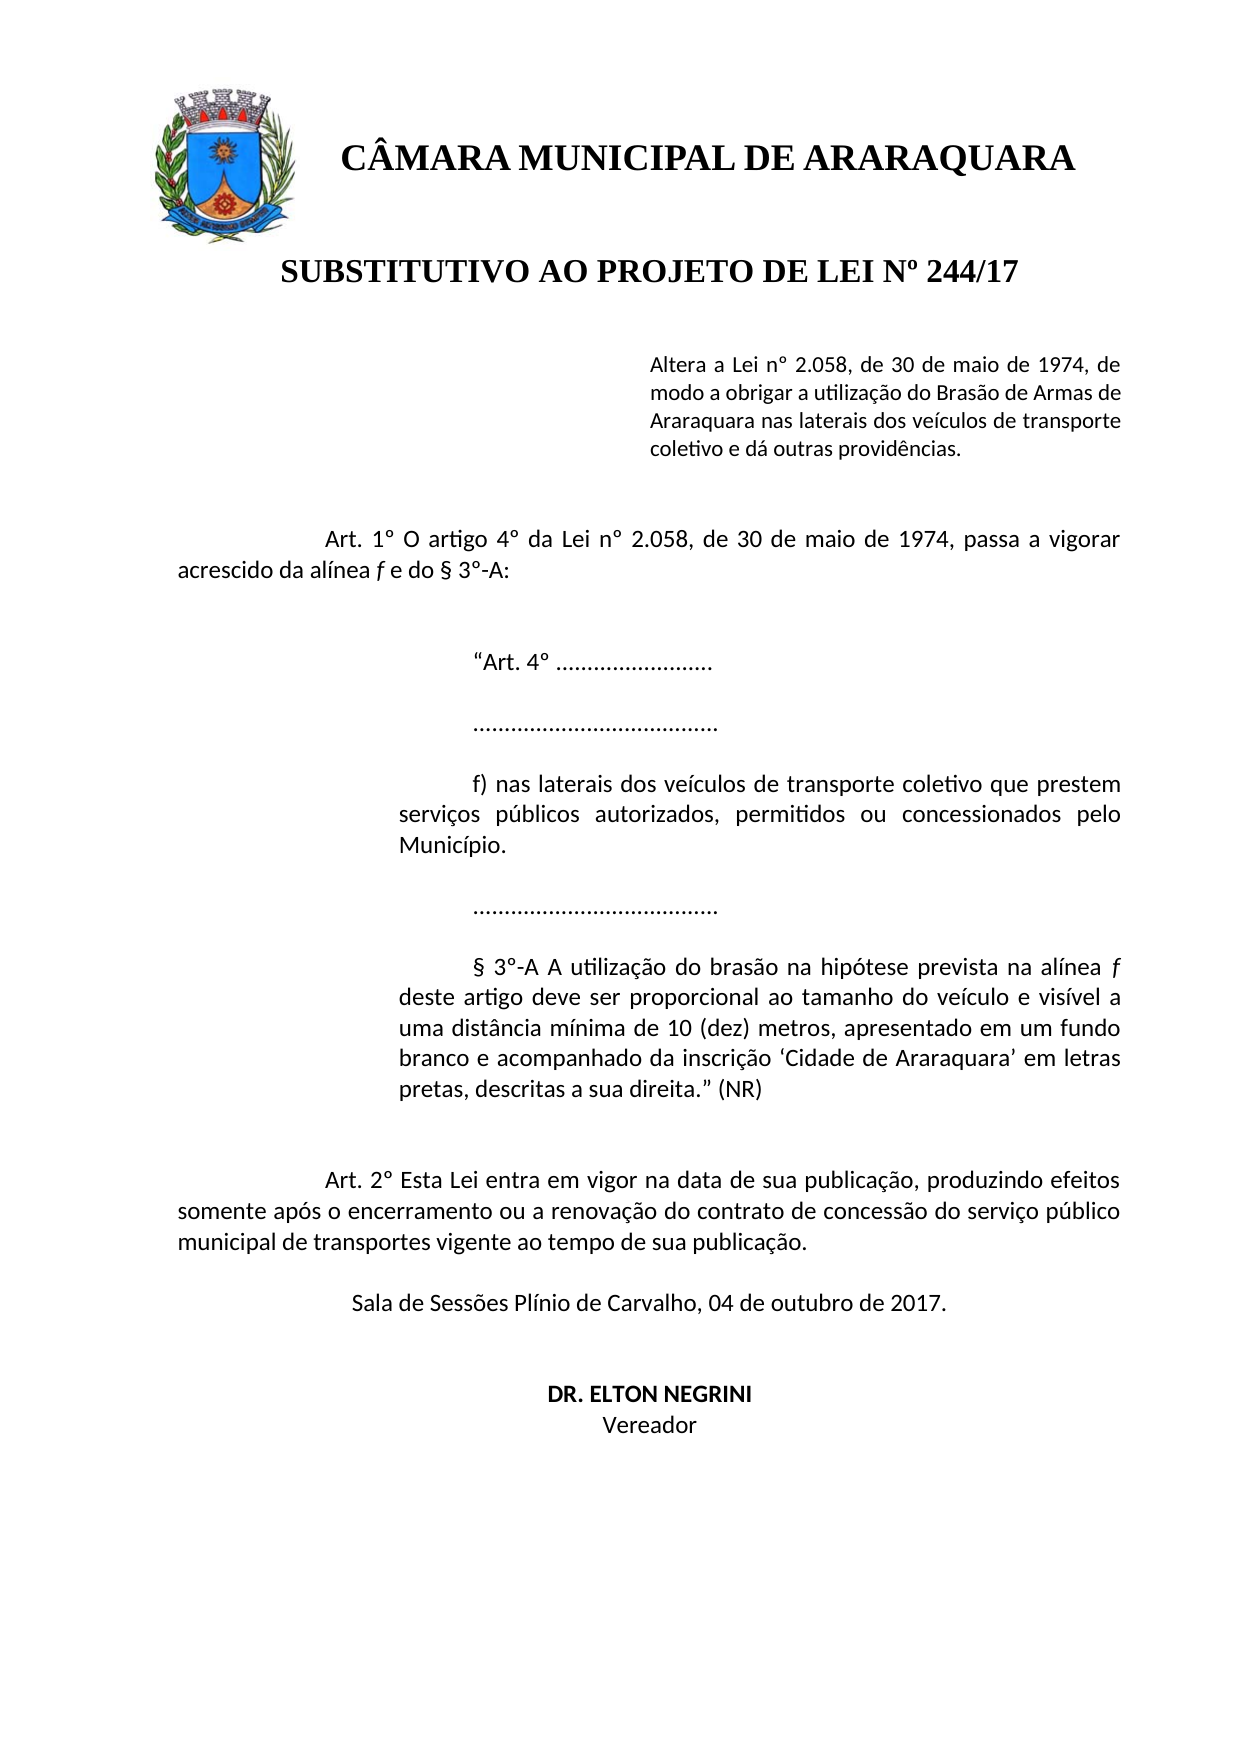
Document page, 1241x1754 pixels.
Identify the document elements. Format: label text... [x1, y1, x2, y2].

text “Art. 4º ......................... [399, 646, 1122, 676]
text Sala de Sessões Plínio de Carvalho, 04 de outubro de 2017. [177, 1287, 1122, 1317]
title MUNICIPAL DE ARARAQUARA [300, 136, 1161, 179]
text SUBSTITUTIVO AO PROJETO DE LEI Nº 244/17 [177, 251, 1122, 289]
text Art. 2º Esta Lei entra em vigor na data de sua publicação, produzindo efeitos somente após o encerramento ou a renovação do contrato de concessão do serviço público municipal de transportes vigente ao tempo de sua publicação. [177, 1164, 1122, 1256]
text Altera a Lei nº 2.058, de 30 de maio de 1974, de modo a obrigar a utilização do Brasão de Armas de Araraquara nas laterais dos veículos de transporte coletivo e dá outras providências. [650, 351, 1122, 463]
text ....................................... [399, 890, 1122, 920]
text Vereador [177, 1409, 1122, 1439]
text Art. 1º O artigo 4º da Lei nº 2.058, de 30 de maio de 1974, passa a vigorar acrescido da alínea f e do § 3º-A: [177, 524, 1122, 585]
text f) nas laterais dos veículos de transporte coletivo que prestem serviços públicos autorizados, permitidos ou concessionados pelo Município. [399, 768, 1122, 859]
text ....................................... [399, 707, 1122, 737]
text DR. ELTON NEGRINI [177, 1378, 1122, 1409]
text § 3º-A A utilização do brasão na hipótese prevista na alínea f deste artigo deve ser proporcional ao tamanho do veículo e visível a uma distância mínima de 10 (dez) metros, apresentado em um fundo branco e acompanhado da inscrição ‘Cidade de Araraquara’ em letras pretas, descritas a sua direita.” (NR) [399, 951, 1122, 1103]
picture [150, 77, 300, 251]
